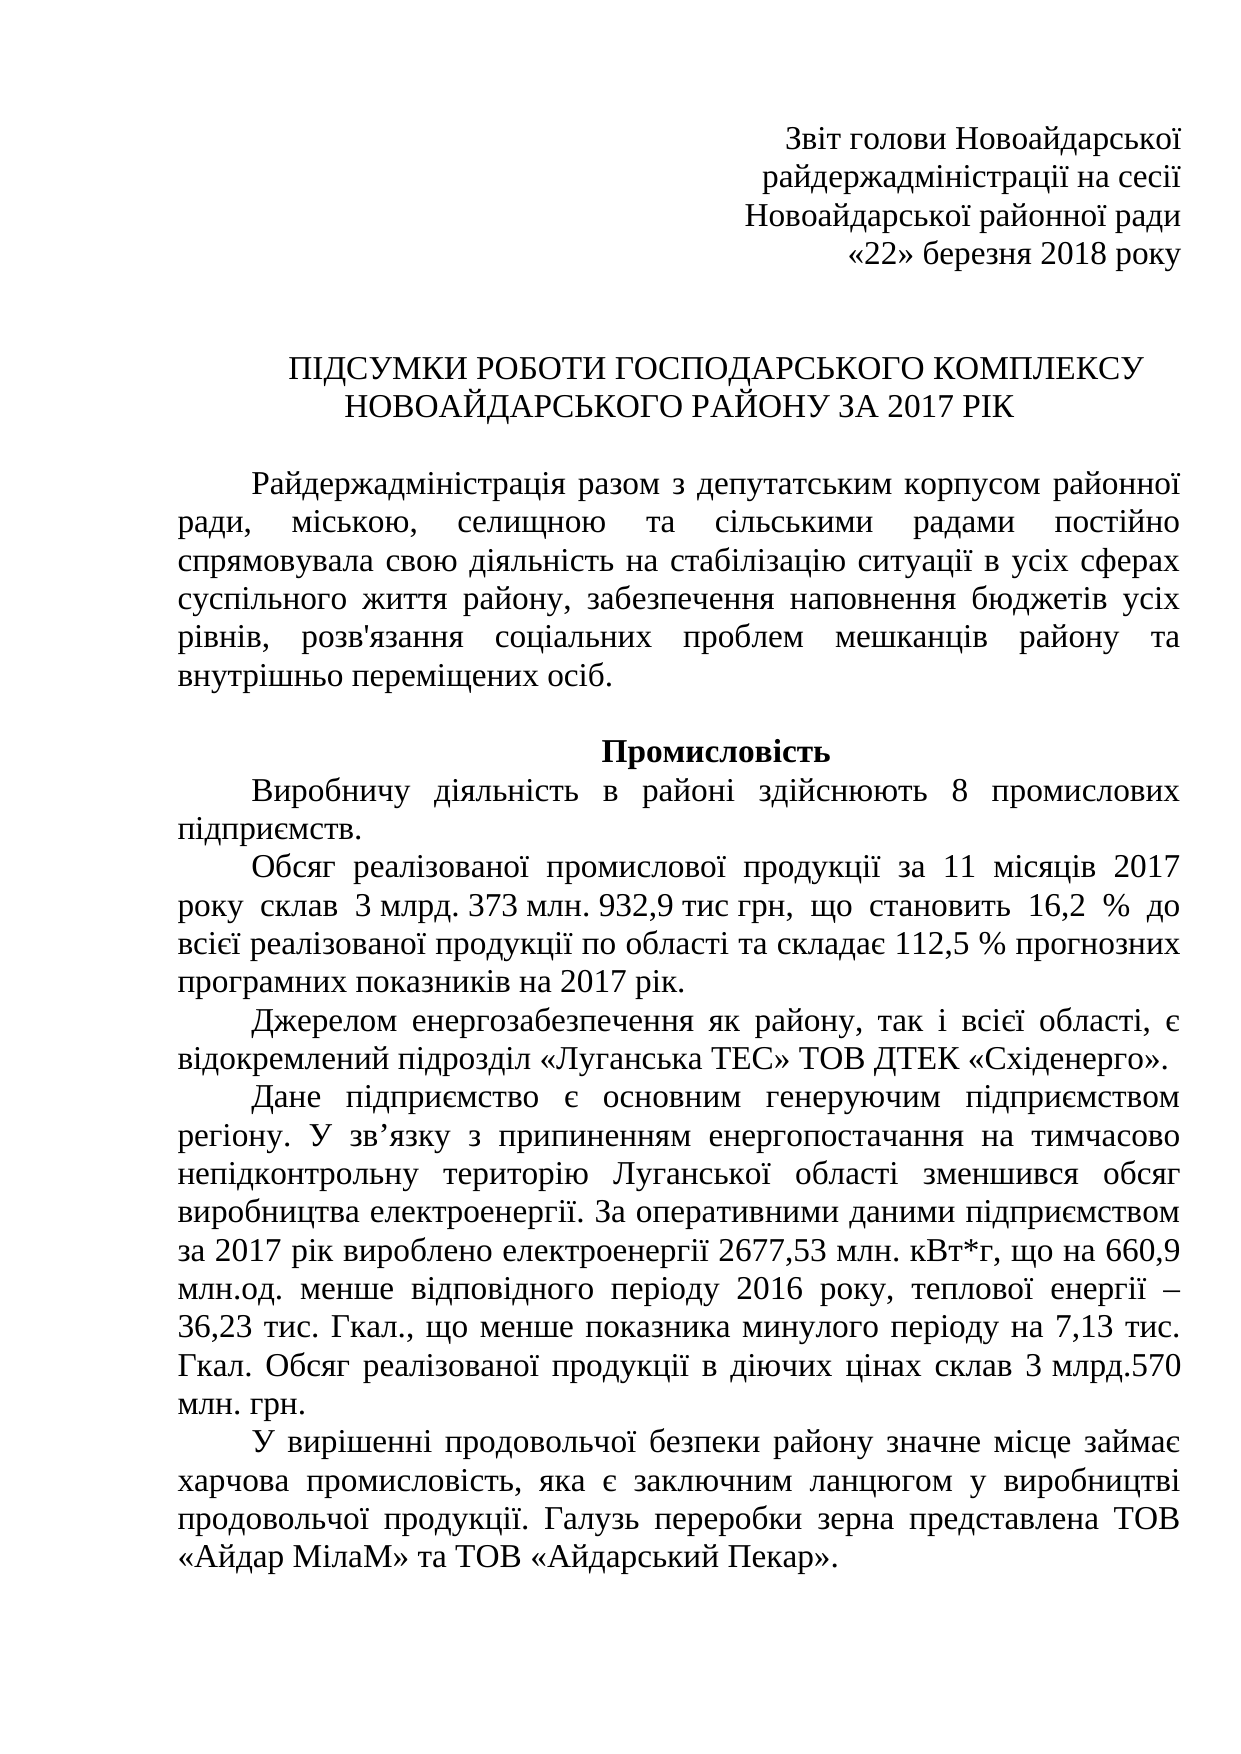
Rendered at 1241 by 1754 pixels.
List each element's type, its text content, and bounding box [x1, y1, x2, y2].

text ПІДСУМКИ РОБОТИ ГОСПОДАРСЬКОГО КОМПЛЕКСУ НОВОАЙДАРСЬКОГО РАЙОНУ ЗА 2017 РІК [177, 348, 1181, 425]
text Джерелом енергозабезпечення як району, так і всієї області, є відокремлений підрозділ «Луганська ТЕС» ТОВ ДТЕК «Східенерго». [177, 1000, 1181, 1076]
text Промисловість [177, 731, 1181, 770]
text райдержадміністрації на сесії [177, 156, 1181, 195]
text Дане підприємство є основним генеруючим підприємством регіону. У зв’язку з припиненням енергопостачання на тимчасово непідконтрольну територію Луганської області зменшився обсяг виробництва електроенергії. За оперативними даними підприємством за 2017 рік вироблено електроенергії 2677,53 млн. кВт*г, що на 660,9 млн.од. менше відповідного періоду 2016 року, теплової енергії – 36,23 тис. Гкал., що менше показника минулого періоду на 7,13 тис. Гкал. Обсяг реалізованої продукції в діючих цінах склав 3 млрд.570 млн. грн. [177, 1076, 1181, 1421]
text Райдержадміністрація разом з депутатським корпусом районної ради, міською, селищною та сільськими радами постійно спрямовувала свою діяльність на стабілізацію ситуації в усіх сферах суспільного життя району, забезпечення наповнення бюджетів усіх рівнів, розв'язання соціальних проблем мешканців району та внутрішньо переміщених осіб. [177, 463, 1181, 693]
text «22» березня 2018 року [177, 233, 1181, 271]
text Звіт голови Новоайдарської [177, 118, 1181, 156]
text Новоайдарської районної ради [177, 195, 1181, 233]
text Обсяг реалізованої промислової продукції за 11 місяців 2017 року склав 3 млрд. 373 млн. 932,9 тис грн, що становить 16,2 % до всієї реалізованої продукції по області та складає 112,5 % прогнозних програмних показників на 2017 рік. [177, 846, 1181, 1000]
text У вирішенні продовольчої безпеки району значне місце займає харчова промисловість, яка є заключним ланцюгом у виробництві продовольчої продукції. Галузь переробки зерна представлена ТОВ «Айдар МілаМ» та ТОВ «Айдарський Пекар». [177, 1421, 1181, 1575]
text Виробничу діяльність в районі здійснюють 8 промислових підприємств. [177, 770, 1181, 846]
